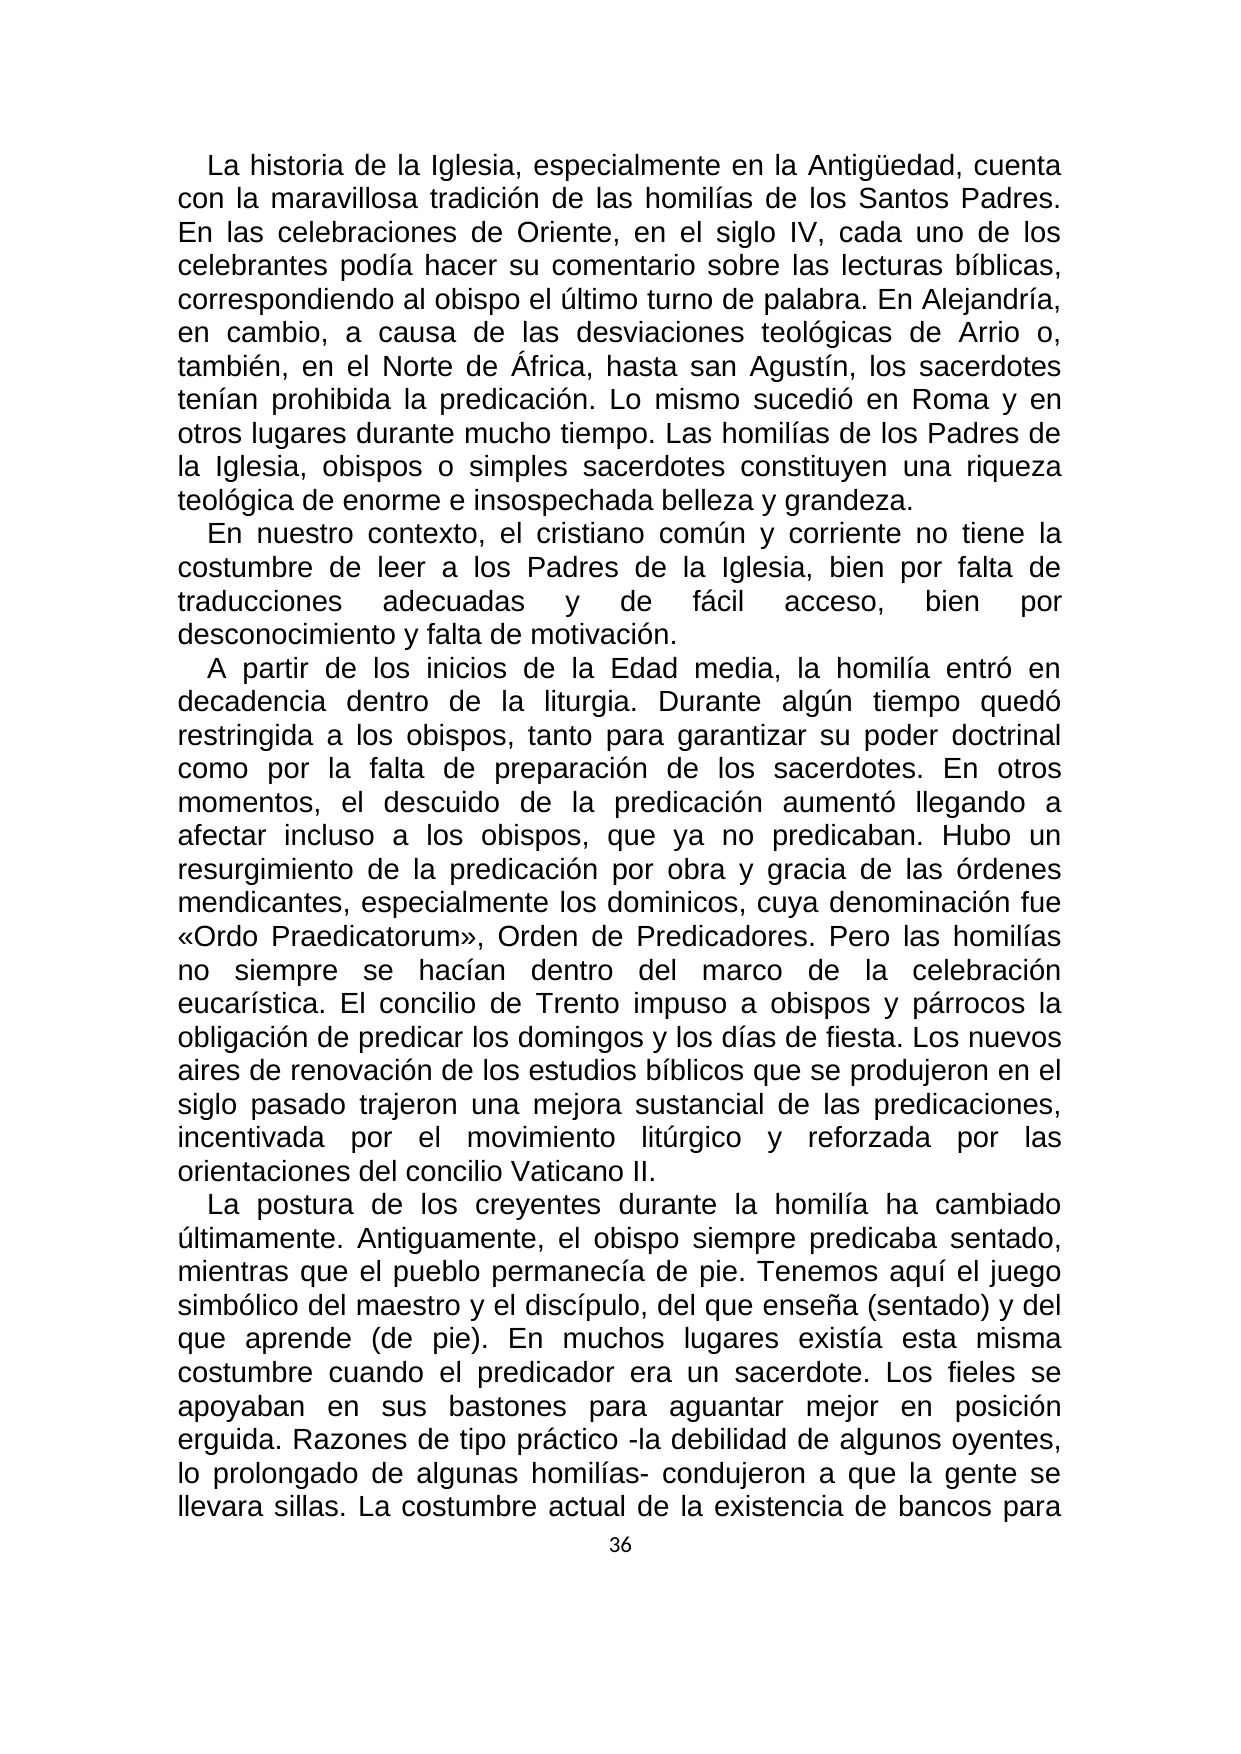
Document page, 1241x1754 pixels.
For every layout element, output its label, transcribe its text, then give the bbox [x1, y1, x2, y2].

text En nuestro contexto, el cristiano común y corriente no tiene la costumbre de leer a los Padres de la Iglesia, bien por falta de traducciones adecuadas y de fácil acceso, bien por desconocimiento y falta de motivación. [177, 517, 1063, 651]
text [177, 1187, 1063, 1523]
text La historia de la Iglesia, especialmente en la Antigüedad, cuenta con la maravillosa tradición de las homilías de los Santos Padres. En las celebraciones de Oriente, en el siglo IV, cada uno de los celebrantes podía hacer su comentario sobre las lecturas bíblicas, correspondiendo al obispo el último turno de palabra. En Alejandría, en cambio, a causa de las desviaciones teológicas de Arrio o, también, en el Norte de África, hasta san Agustín, los sacerdotes tenían prohibida la predicación. Lo mismo sucedió en Roma y en otros lugares durante mucho tiempo. Las homilías de los Padres de la Iglesia, obispos o simples sacerdotes constituyen una riqueza teológica de enorme e insospechada belleza y grandeza. [177, 148, 1063, 517]
text A partir de los inicios de la Edad media, la homilía entró en decadencia dentro de la liturgia. Durante algún tiempo quedó restringida a los obispos, tanto para garantizar su poder doctrinal como por la falta de preparación de los sacerdotes. En otros momentos, el descuido de la predicación aumentó llegando a afectar incluso a los obispos, que ya no predicaban. Hubo un resurgimiento de la predicación por obra y gracia de las órdenes mendicantes, especialmente los dominicos, cuya denominación fue «Ordo Praedicatorum», Orden de Predicadores. Pero las homilías no siempre se hacían dentro del marco de la celebración eucarística. El concilio de Trento impuso a obispos y párrocos la obligación de predicar los domingos y los días de fiesta. Los nuevos aires de renovación de los estudios bíblicos que se produjeron en el siglo pasado trajeron una mejora sustancial de las predicaciones, incentivada por el movimiento litúrgico y reforzada por las orientaciones del concilio Vaticano II. [177, 651, 1063, 1187]
